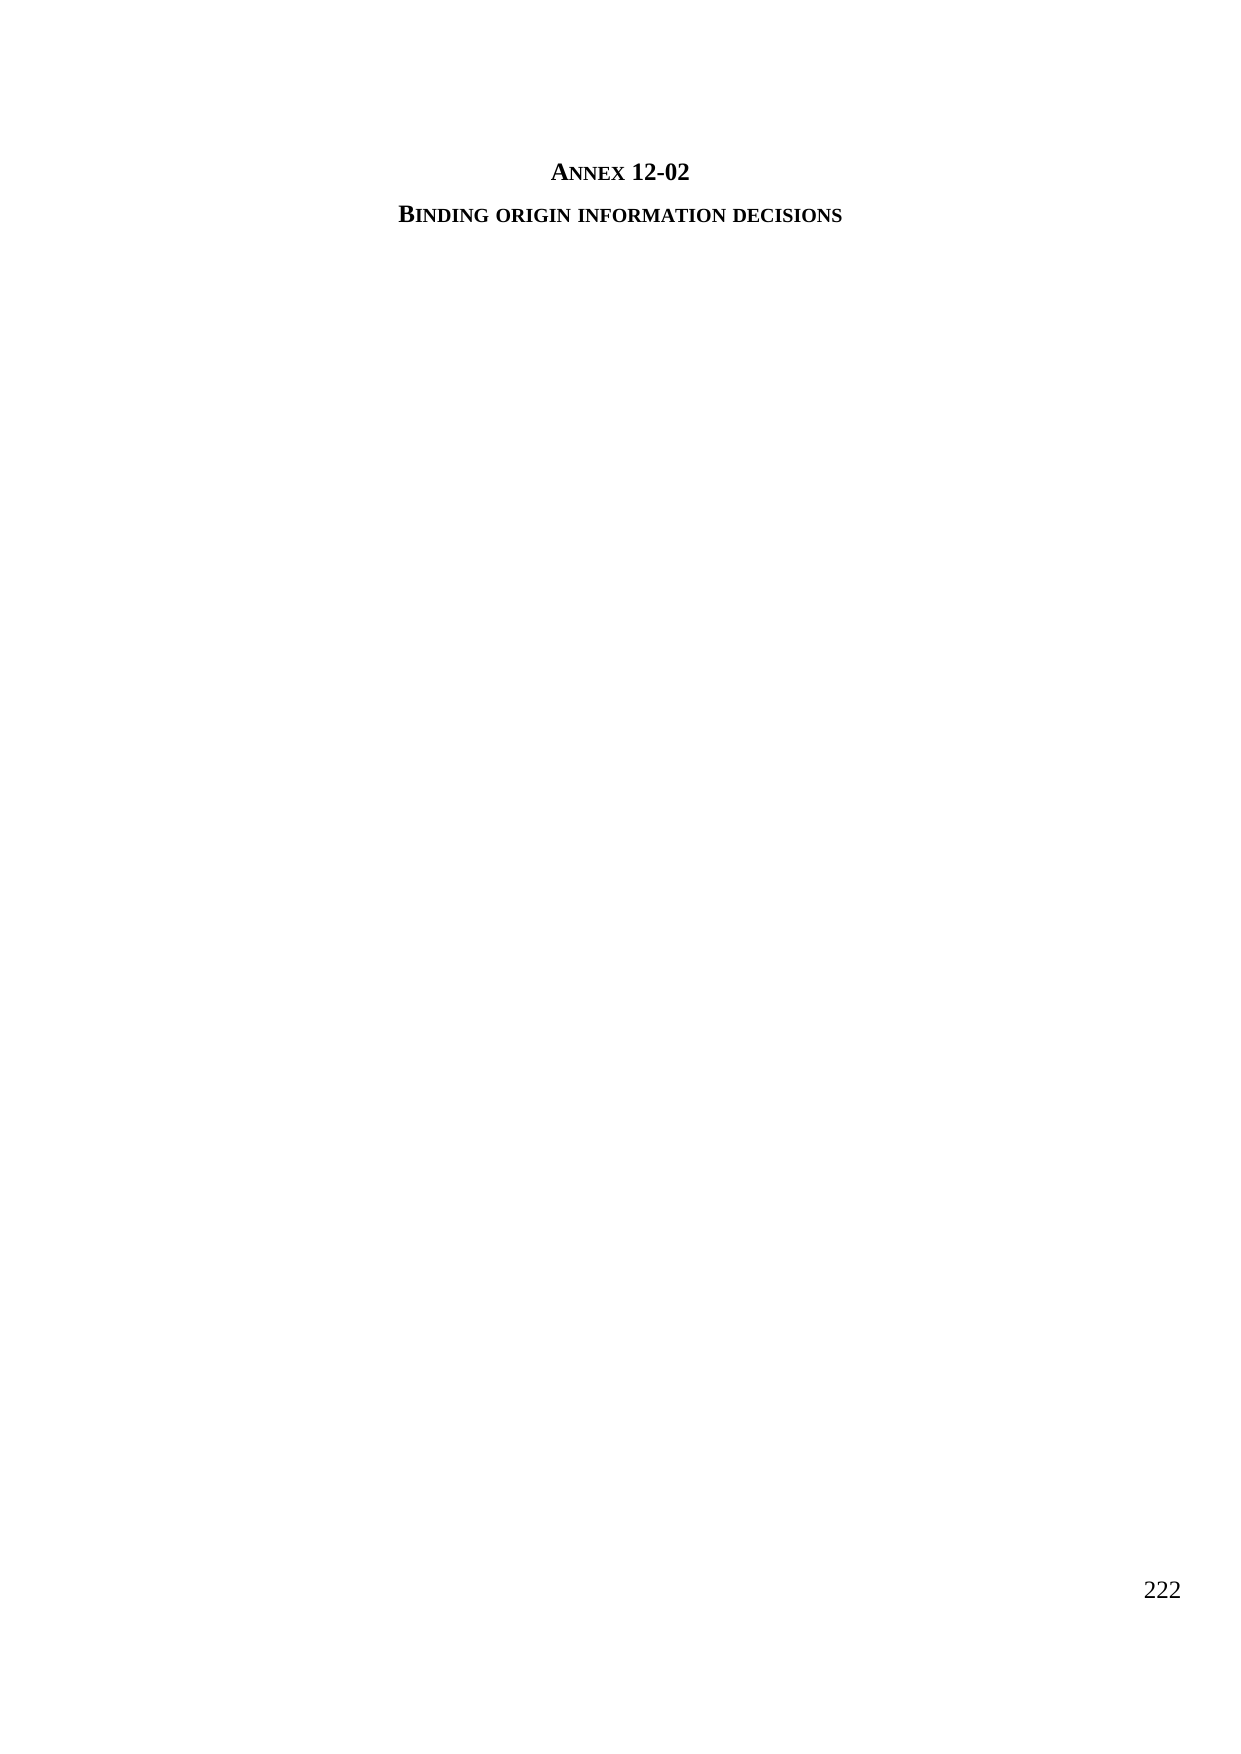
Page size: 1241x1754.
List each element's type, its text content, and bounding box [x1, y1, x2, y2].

text Binding origin information decisions [148, 199, 1093, 227]
text Annex 12-02 [148, 157, 1093, 186]
